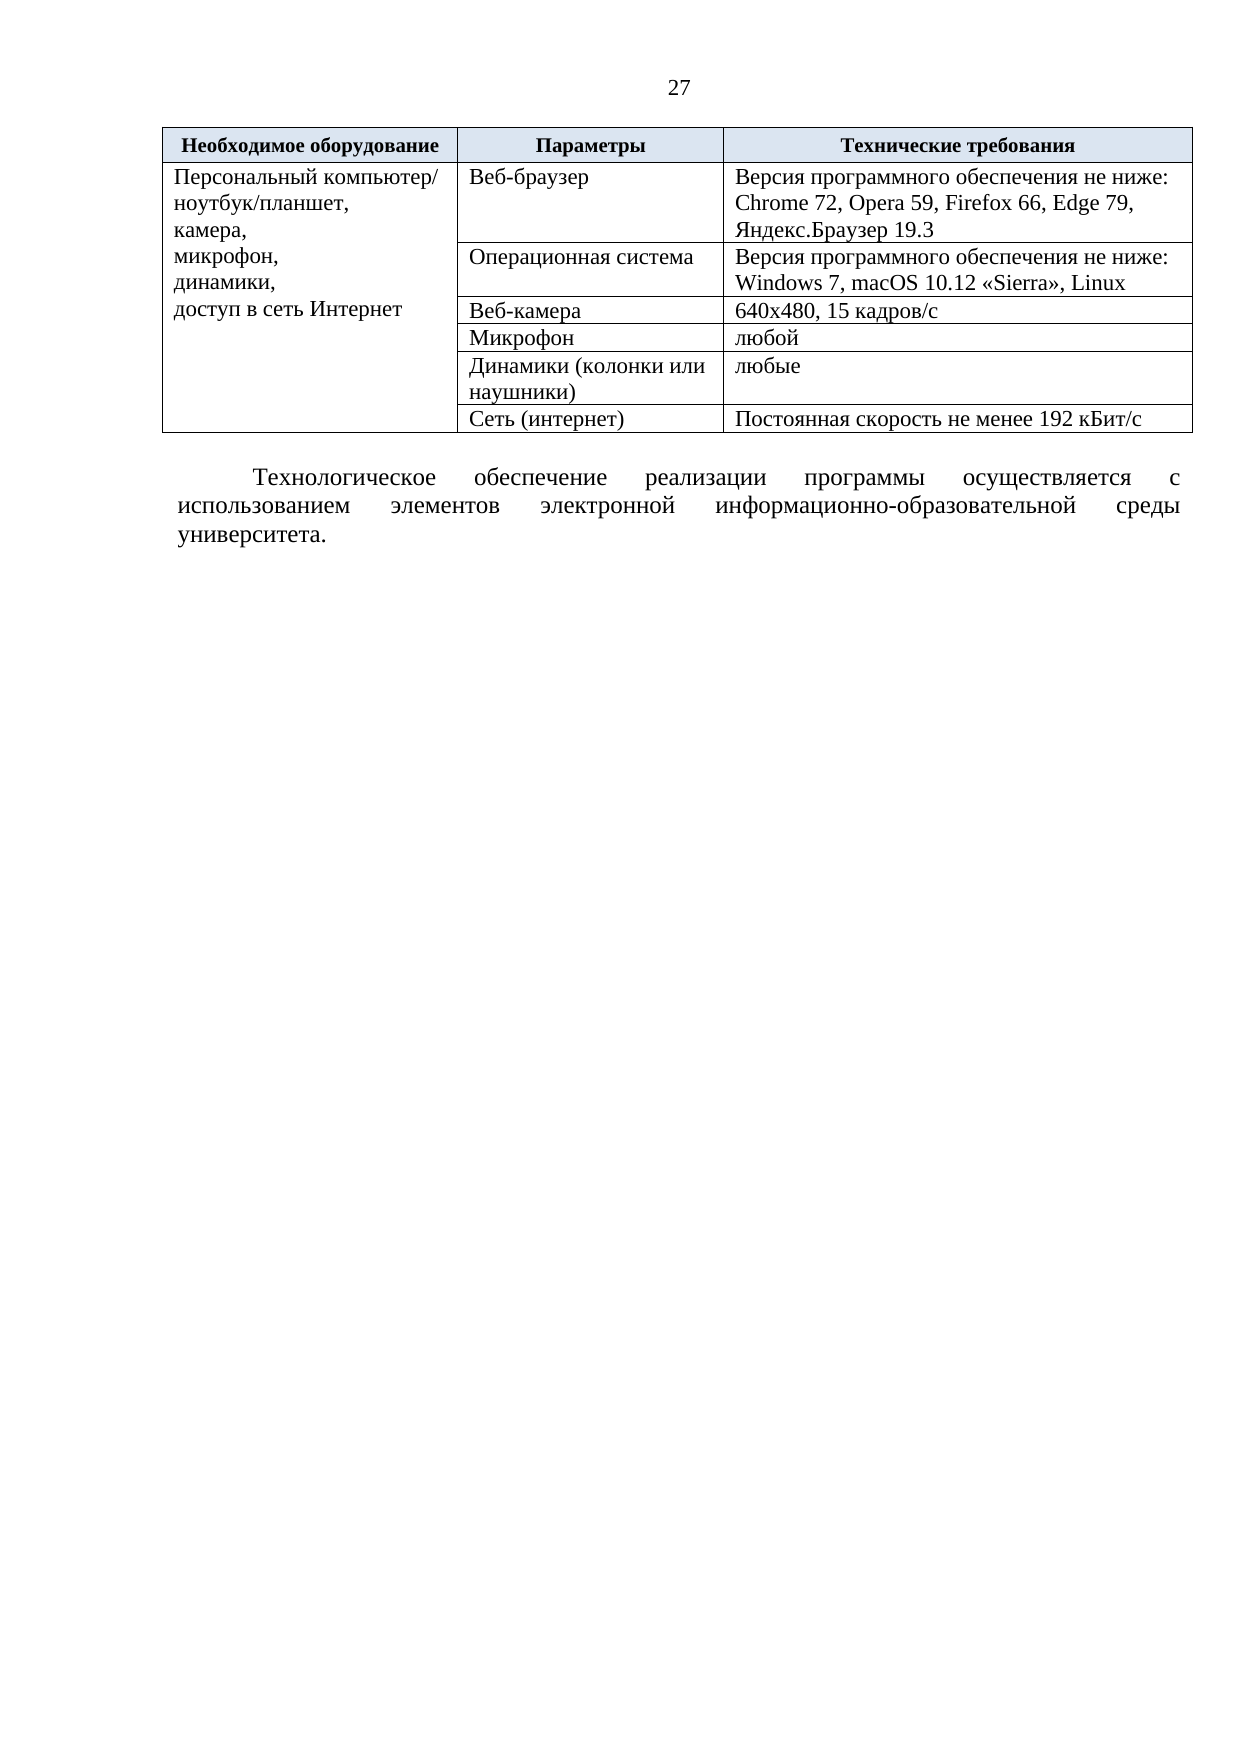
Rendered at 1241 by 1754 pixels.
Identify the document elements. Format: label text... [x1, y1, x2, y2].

table_cell Веб-камера [458, 297, 723, 323]
table_cell Веб-браузер [458, 163, 723, 242]
table_cell Микрофон [458, 324, 723, 351]
table_header Параметры [458, 128, 723, 162]
table_cell Версия программного обеспечения не ниже: Chrome 72, Opera 59, Firefox 66, Edge 79, Яндекс.Браузер 19.3 [724, 163, 1192, 242]
table_cell Персональный компьютер/ ноутбук/планшет, камера, микрофон, динамики, доступ в сеть Интернет [163, 163, 457, 432]
table_cell любые [724, 352, 1192, 404]
table_cell любой [724, 324, 1192, 351]
table_header Технические требования [724, 128, 1192, 162]
table_cell Операционная система [458, 243, 723, 296]
table_cell Версия программного обеспечения не ниже: Windows 7, macOS 10.12 «Sierra», Linux [724, 243, 1192, 296]
table_cell 640х480, 15 кадров/с [724, 297, 1192, 323]
table_header Необходимое оборудование [163, 128, 457, 162]
table_cell Постоянная скорость не менее 192 кБит/с [724, 405, 1192, 432]
table_cell Сеть (интернет) [458, 405, 723, 432]
table_cell Динамики (колонки или наушники) [458, 352, 723, 404]
list Технологическое обеспечение реализации программы осуществляется с использованием элементов электронной информационно-образовательной среды университета. [177, 462, 1181, 548]
